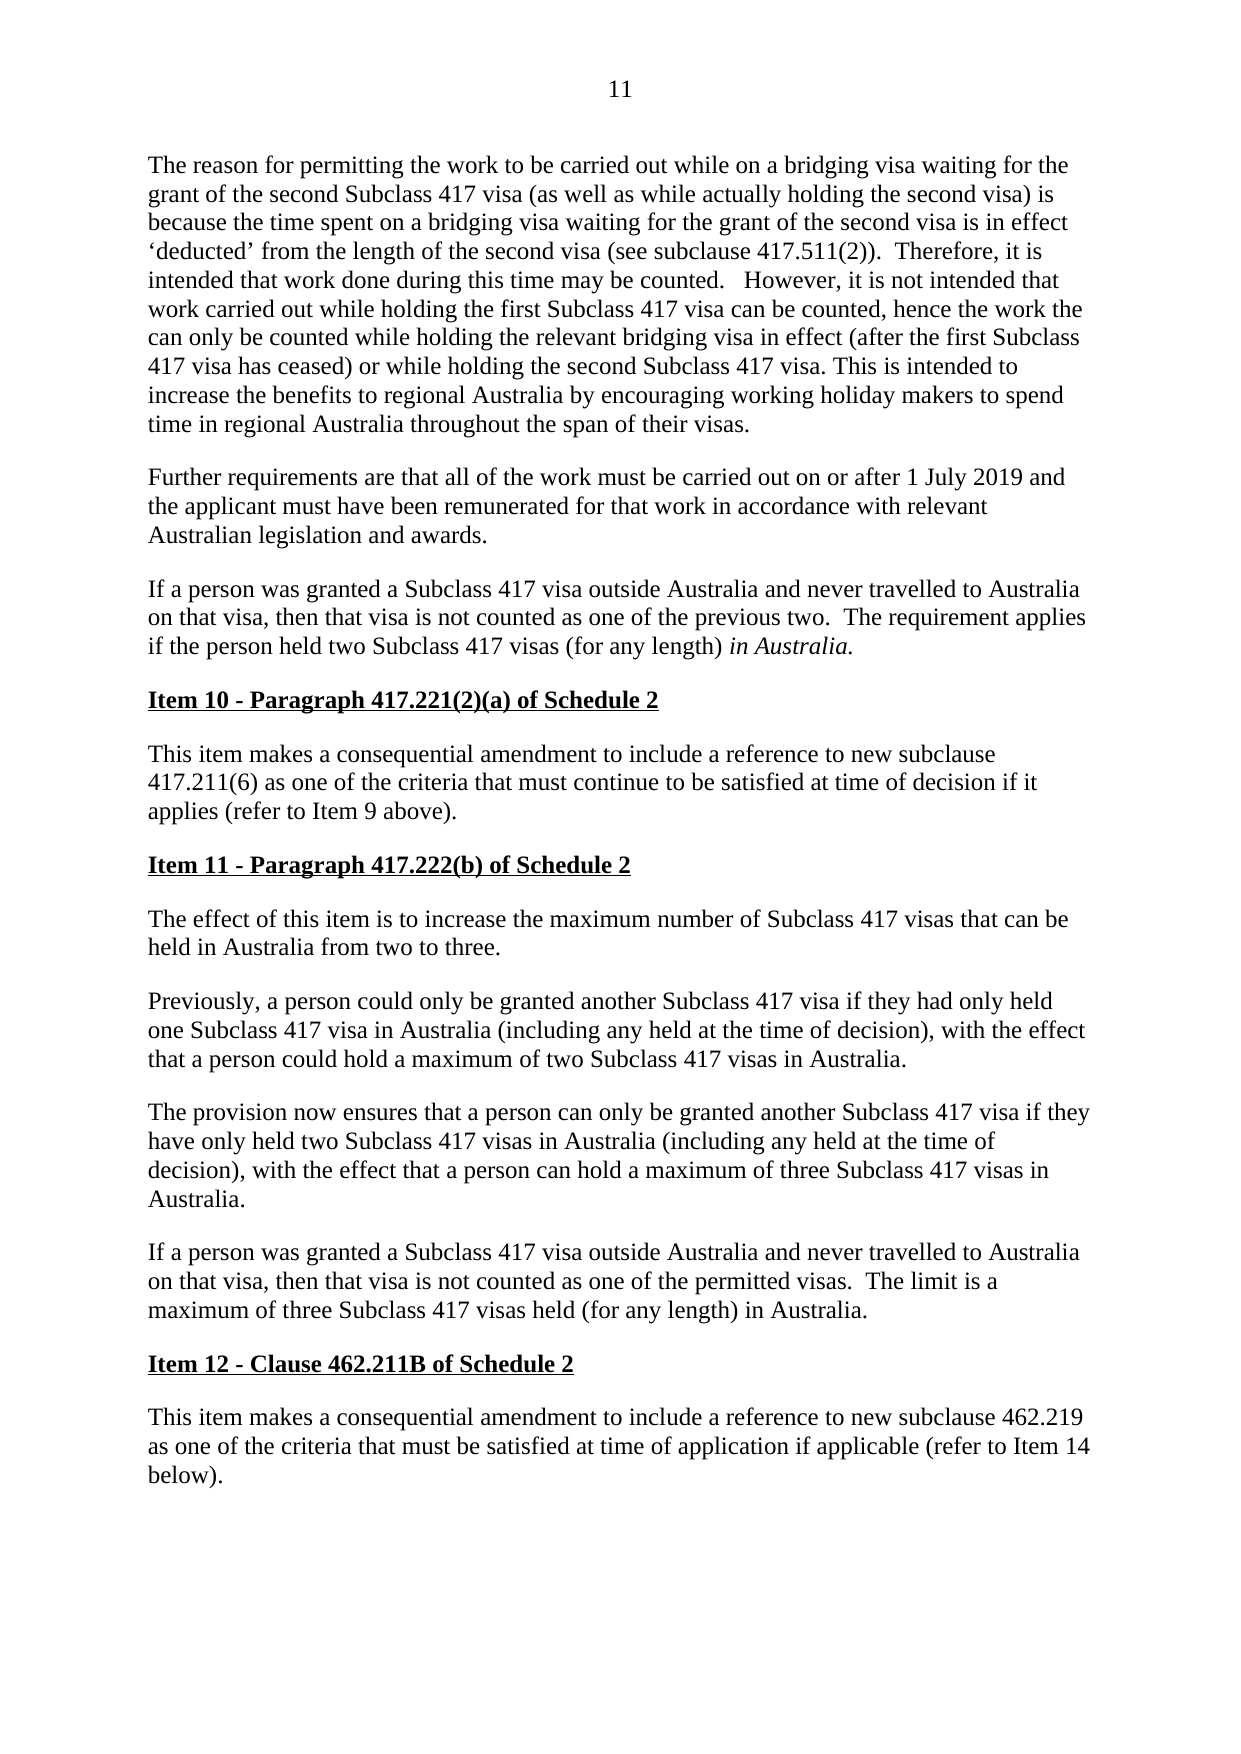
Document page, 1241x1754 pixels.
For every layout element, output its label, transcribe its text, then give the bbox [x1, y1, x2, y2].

text This item makes a consequential amendment to include a reference to new subclause 417.211(6) as one of the criteria that must continue to be satisfied at time of decision if it applies (refer to Item 9 above). [148, 739, 1092, 825]
text The reason for permitting the work to be carried out while on a bridging visa waiting for the grant of the second Subclass 417 visa (as well as while actually holding the second visa) is because the time spent on a bridging visa waiting for the grant of the second visa is in effect ‘deducted’ from the length of the second visa (see subclause 417.511(2)). Therefore, it is intended that work done during this time may be counted. However, it is not intended that work carried out while holding the first Subclass 417 visa can be counted, hence the work the can only be counted while holding the relevant bridging visa in effect (after the first Subclass 417 visa has ceased) or while holding the second Subclass 417 visa. This is intended to increase the benefits to regional Australia by encouraging working holiday makers to spend time in regional Australia throughout the span of their visas. [148, 150, 1092, 437]
text Item 11 - Paragraph 417.222(b) of Schedule 2 [148, 850, 1092, 879]
text If a person was granted a Subclass 417 visa outside Australia and never travelled to Australia on that visa, then that visa is not counted as one of the permitted visas. The limit is a maximum of three Subclass 417 visas held (for any length) in Australia. [148, 1237, 1092, 1324]
text The effect of this item is to increase the maximum number of Subclass 417 visas that can be held in Australia from two to three. [148, 904, 1092, 961]
text Item 12 - Clause 462.211B of Schedule 2 [148, 1349, 1092, 1377]
text The provision now ensures that a person can only be granted another Subclass 417 visa if they have only held two Subclass 417 visas in Australia (including any held at the time of decision), with the effect that a person can hold a maximum of three Subclass 417 visas in Australia. [148, 1097, 1092, 1212]
text Further requirements are that all of the work must be carried out on or after 1 July 2019 and the applicant must have been remunerated for that work in accordance with relevant Australian legislation and awards. [148, 462, 1092, 549]
text If a person was granted a Subclass 417 visa outside Australia and never travelled to Australia on that visa, then that visa is not counted as one of the previous two. The requirement applies if the person held two Subclass 417 visas (for any length) in Australia. [148, 574, 1092, 660]
text Item 10 - Paragraph 417.221(2)(a) of Schedule 2 [148, 685, 1092, 714]
text Previously, a person could only be granted another Subclass 417 visa if they had only held one Subclass 417 visa in Australia (including any held at the time of decision), with the effect that a person could hold a maximum of two Subclass 417 visas in Australia. [148, 986, 1092, 1072]
text This item makes a consequential amendment to include a reference to new subclause 462.219 as one of the criteria that must be satisfied at time of application if applicable (refer to Item 14 below). [148, 1402, 1092, 1489]
